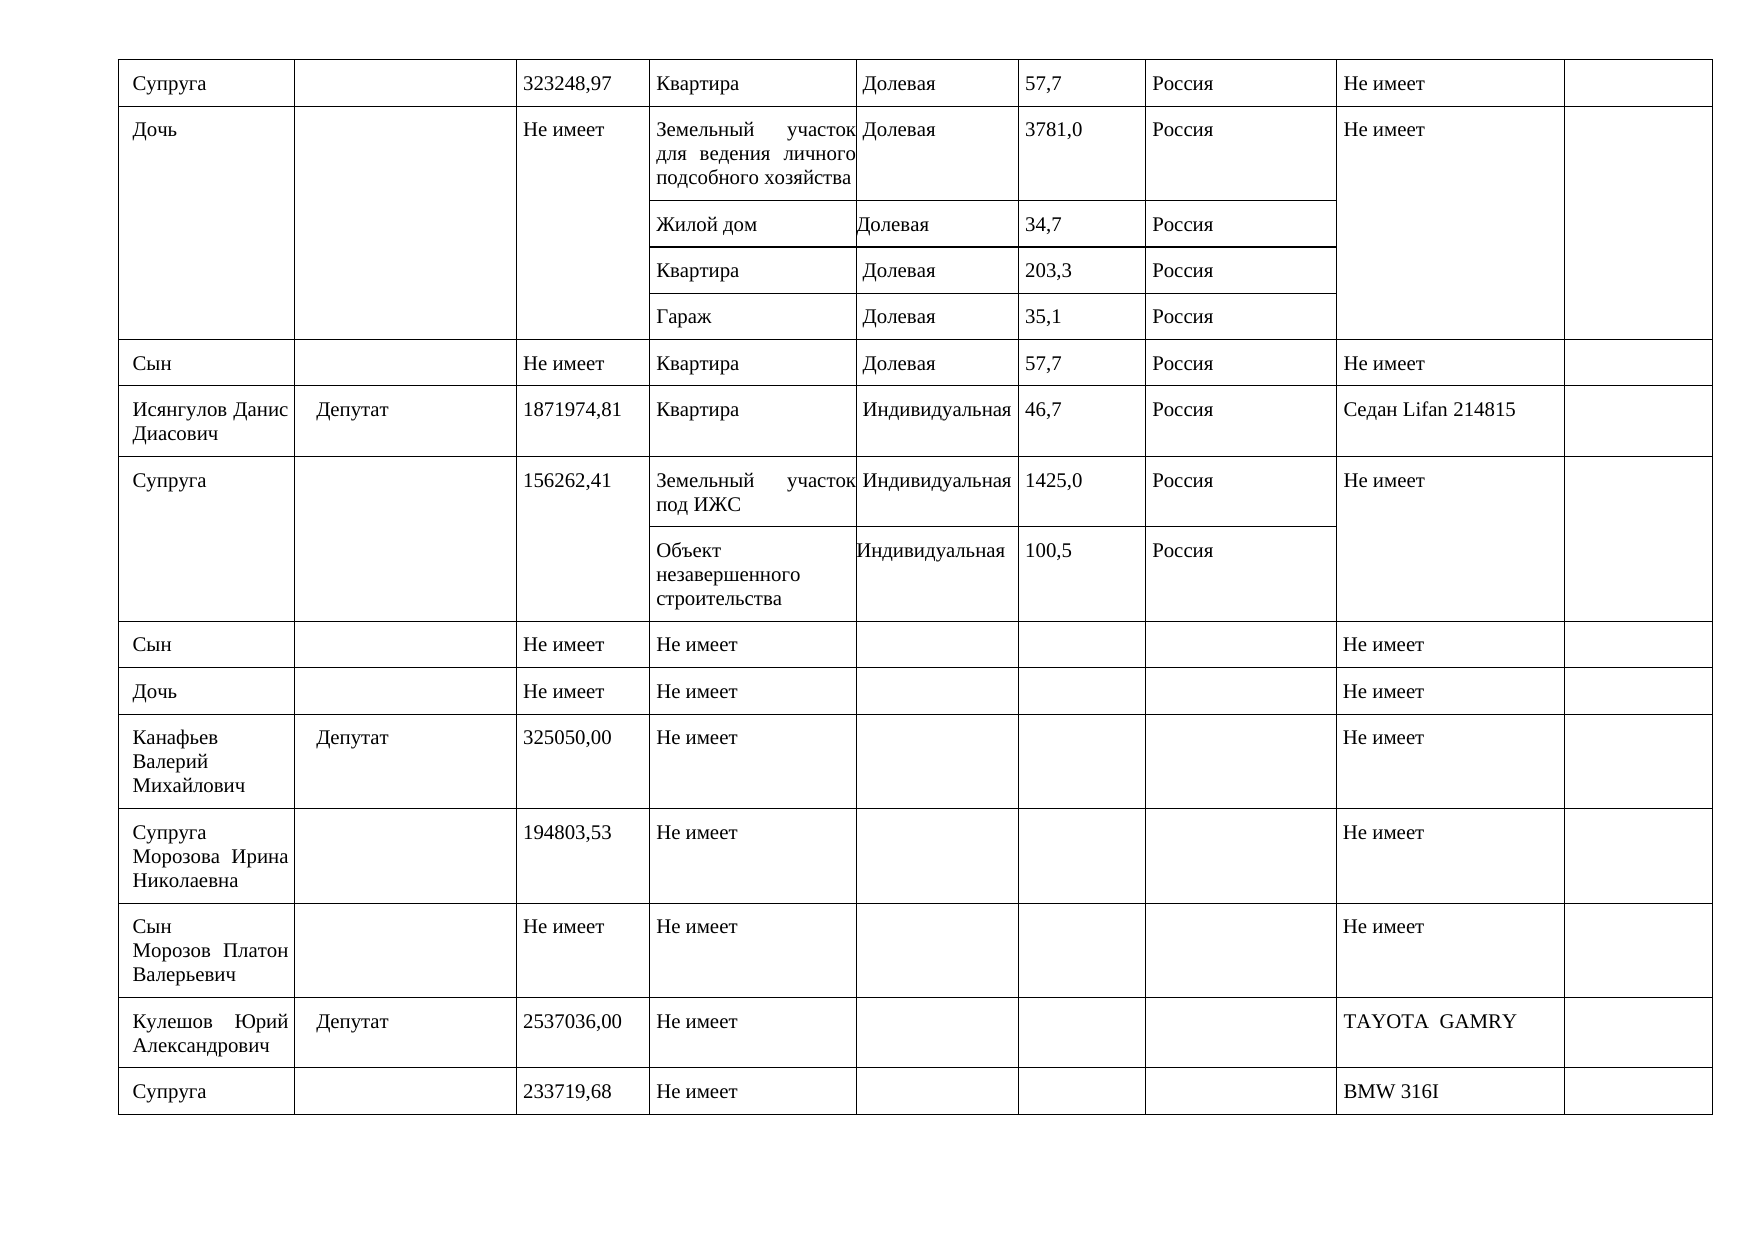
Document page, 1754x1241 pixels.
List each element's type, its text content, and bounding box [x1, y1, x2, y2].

table_cell [1565, 60, 1712, 106]
table_cell [1019, 668, 1145, 713]
table_cell [1146, 668, 1336, 713]
table_cell Россия [1146, 107, 1336, 200]
table_cell [1565, 386, 1712, 456]
table_cell [857, 668, 1018, 713]
table_cell Не имеет [650, 715, 856, 808]
table_cell [1565, 715, 1712, 808]
table_cell Гараж [650, 294, 856, 339]
table_cell Не имеет [517, 622, 649, 667]
table_cell 325050,00 [517, 715, 649, 808]
table_cell [1146, 998, 1336, 1067]
table_cell Не имеет [517, 340, 649, 385]
table_cell Не имеет [650, 1068, 856, 1114]
table_cell Не имеет [1337, 715, 1564, 808]
table_cell Канафьев Валерий Михайлович [119, 715, 294, 808]
table_cell 57,7 [1019, 340, 1145, 385]
table_cell Россия [1146, 248, 1336, 293]
table_cell [1565, 809, 1712, 902]
table_cell Россия [1146, 457, 1336, 526]
table_cell [1019, 809, 1145, 902]
table_cell [295, 1068, 516, 1114]
table_cell [1565, 668, 1712, 713]
table_cell 46,7 [1019, 386, 1145, 456]
table_cell Не имеет [517, 107, 649, 339]
table_cell [1146, 622, 1336, 667]
table_cell Россия [1146, 527, 1336, 621]
table_cell Не имеет [1337, 457, 1564, 621]
table_cell 156262,41 [517, 457, 649, 621]
table_cell [295, 107, 516, 339]
table_cell Долевая [857, 294, 1018, 339]
table_cell 1425,0 [1019, 457, 1145, 526]
table_cell Не имеет [1337, 668, 1564, 713]
table_cell [295, 340, 516, 385]
table_cell [1565, 998, 1712, 1067]
table_cell Не имеет [1337, 340, 1564, 385]
table_cell [857, 715, 1018, 808]
table_cell Не имеет [650, 622, 856, 667]
table_cell [1565, 340, 1712, 385]
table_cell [650, 107, 856, 200]
table_cell BMW 316I [1337, 1068, 1564, 1114]
table_cell Дочь [119, 107, 294, 339]
table_cell Не имеет [1337, 107, 1564, 339]
table_cell Не имеет [1337, 622, 1564, 667]
table_cell Дочь [119, 668, 294, 713]
table_cell [1565, 457, 1712, 621]
table_cell Супруга Морозова Ирина Николаевна [119, 809, 294, 902]
table_cell Супруга [119, 60, 294, 106]
table_cell [1565, 904, 1712, 997]
table_cell [1565, 107, 1712, 339]
table_cell Не имеет [650, 809, 856, 902]
table_cell [857, 998, 1018, 1067]
table_cell Квартира [650, 60, 856, 106]
table_cell [1146, 715, 1336, 808]
table_cell 34,7 [1019, 201, 1145, 246]
table_cell Квартира [650, 340, 856, 385]
table_cell Квартира [650, 248, 856, 293]
table_cell Депутат [295, 386, 516, 456]
table_cell Жилой дом [650, 201, 856, 246]
table_cell Депутат [295, 715, 516, 808]
table_cell Россия [1146, 60, 1336, 106]
table_cell Не имеет [650, 998, 856, 1067]
table_cell [1019, 715, 1145, 808]
table_cell [1146, 809, 1336, 902]
table_cell Индивидуальная [857, 457, 1018, 526]
table_cell Долевая [857, 201, 1018, 246]
table_cell [295, 622, 516, 667]
table_cell [857, 809, 1018, 902]
table_cell [1565, 622, 1712, 667]
table_cell Россия [1146, 201, 1336, 246]
table_cell Долевая [857, 107, 1018, 200]
table_cell 2537036,00 [517, 998, 649, 1067]
table_cell 35,1 [1019, 294, 1145, 339]
table_cell Объект незавершенного строительства [650, 527, 856, 621]
table_cell Сын [119, 340, 294, 385]
table_cell Индивидуальная [857, 527, 1018, 621]
table_cell 3781,0 [1019, 107, 1145, 200]
table_cell Россия [1146, 340, 1336, 385]
table_cell 194803,53 [517, 809, 649, 902]
table_cell [1019, 904, 1145, 997]
table_cell 100,5 [1019, 527, 1145, 621]
table_cell Не имеет [650, 904, 856, 997]
table_cell Седан Lifan 214815 [1337, 386, 1564, 456]
table_cell Не имеет [1337, 60, 1564, 106]
table_cell ТAYOTA GAMRY [1337, 998, 1564, 1067]
table_cell 233719,68 [517, 1068, 649, 1114]
table_cell [857, 904, 1018, 997]
table_cell 1871974,81 [517, 386, 649, 456]
table_cell Долевая [857, 248, 1018, 293]
table_cell Долевая [857, 60, 1018, 106]
table_cell [295, 904, 516, 997]
table_cell Сын [119, 622, 294, 667]
table_cell Супруга [119, 457, 294, 621]
table_cell [1565, 1068, 1712, 1114]
table_cell [295, 457, 516, 621]
table_cell 323248,97 [517, 60, 649, 106]
table_cell Исянгулов Данис Диасович [119, 386, 294, 456]
table_cell Не имеет [517, 904, 649, 997]
table_cell [857, 1068, 1018, 1114]
table_cell Индивидуальная [857, 386, 1018, 456]
table_cell [1019, 998, 1145, 1067]
table_cell Не имеет [517, 668, 649, 713]
table_cell [1019, 622, 1145, 667]
table_cell Кулешов Юрий Александрович [119, 998, 294, 1067]
table_cell Россия [1146, 386, 1336, 456]
table_cell Россия [1146, 294, 1336, 339]
table_cell Сын Морозов Платон Валерьевич [119, 904, 294, 997]
table_cell [295, 668, 516, 713]
table_cell Не имеет [1337, 809, 1564, 902]
table_cell Депутат [295, 998, 516, 1067]
table_cell Долевая [857, 340, 1018, 385]
table_cell Земельный участок под ИЖС [650, 457, 856, 526]
table_cell [295, 809, 516, 902]
table_cell 57,7 [1019, 60, 1145, 106]
table_cell [1019, 1068, 1145, 1114]
table_cell 203,3 [1019, 248, 1145, 293]
table_cell [857, 622, 1018, 667]
table_cell Квартира [650, 386, 856, 456]
table_cell Супруга [119, 1068, 294, 1114]
table_cell [1146, 1068, 1336, 1114]
table_cell [295, 60, 516, 106]
table_cell Не имеет [650, 668, 856, 713]
table_cell Не имеет [1337, 904, 1564, 997]
table_cell [1146, 904, 1336, 997]
